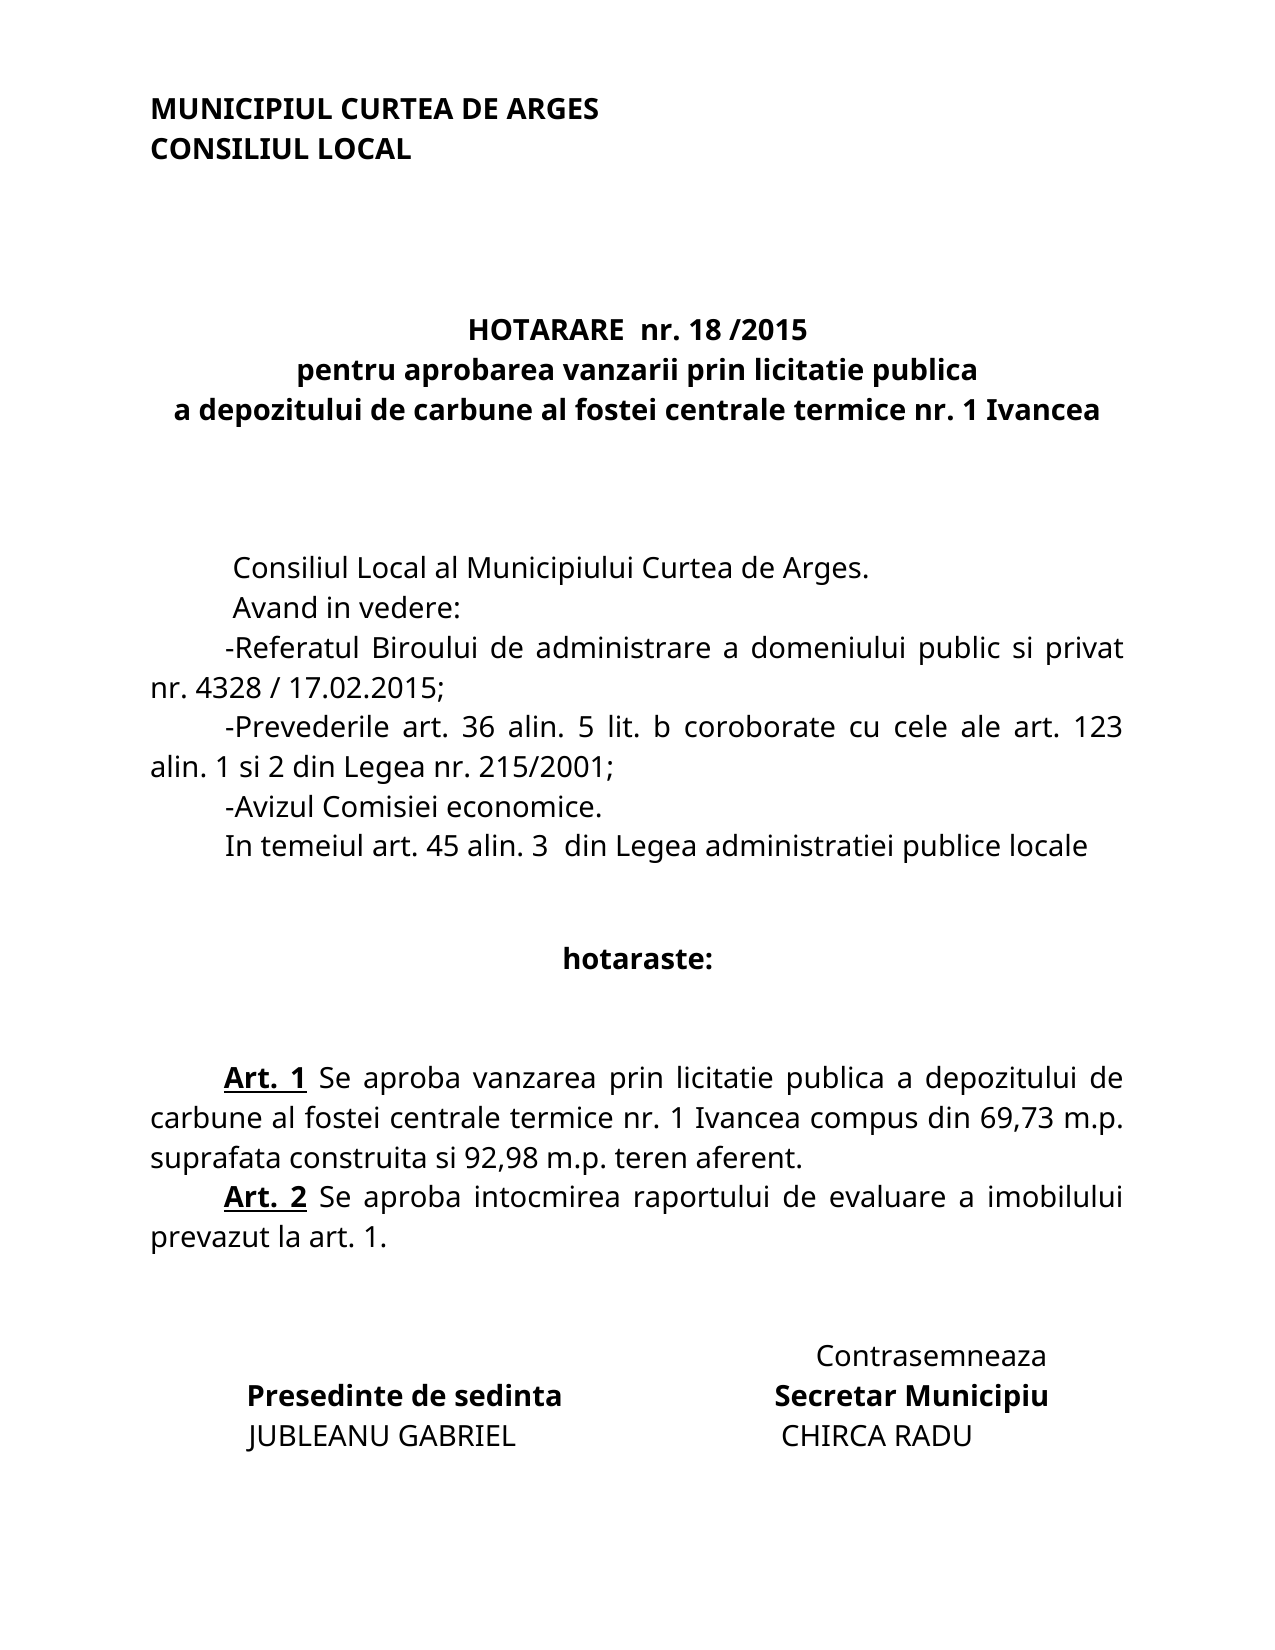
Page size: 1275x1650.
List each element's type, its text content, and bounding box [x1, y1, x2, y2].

text Avand in vedere: [150, 587, 1125, 627]
text Art. 2 Se aproba intocmirea raportului de evaluare a imobilului prevazut la art. 1. [150, 1177, 1125, 1256]
text In temeiul art. 45 alin. 3 din Legea administratiei publice locale [150, 826, 1125, 865]
text -Avizul Comisiei economice. [150, 786, 1125, 826]
text hotaraste: [150, 938, 1125, 978]
text a depozitului de carbune al fostei centrale termice nr. 1 Ivancea [150, 389, 1125, 429]
text Art. 1 Se aproba vanzarea prin licitatie publica a depozitului de carbune al fostei centrale termice nr. 1 Ivancea compus din 69,73 m.p. suprafata construita si 92,98 m.p. teren aferent. [150, 1058, 1125, 1177]
text pentru aprobarea vanzarii prin licitatie publica [150, 349, 1125, 389]
text MUNICIPIUL CURTEA DE ARGES [150, 89, 1125, 128]
subtitle HOTARARE nr. 18 /2015 [150, 310, 1125, 349]
text Consiliul Local al Municipiului Curtea de Arges. [150, 548, 1125, 587]
subtitle CONSILIUL LOCAL [150, 128, 1125, 208]
text Contrasemneaza [665, 1335, 1125, 1375]
text Presedinte de sedinta Secretar Municipiu [150, 1375, 1125, 1415]
text JUBLEANU GABRIEL CHIRCA RADU [150, 1415, 1125, 1454]
text -Prevederile art. 36 alin. 5 lit. b coroborate cu cele ale art. 123 alin. 1 si 2 din Legea nr. 215/2001; [150, 707, 1125, 786]
text -Referatul Biroului de administrare a domeniului public si privat nr. 4328 / 17.02.2015; [150, 627, 1125, 707]
